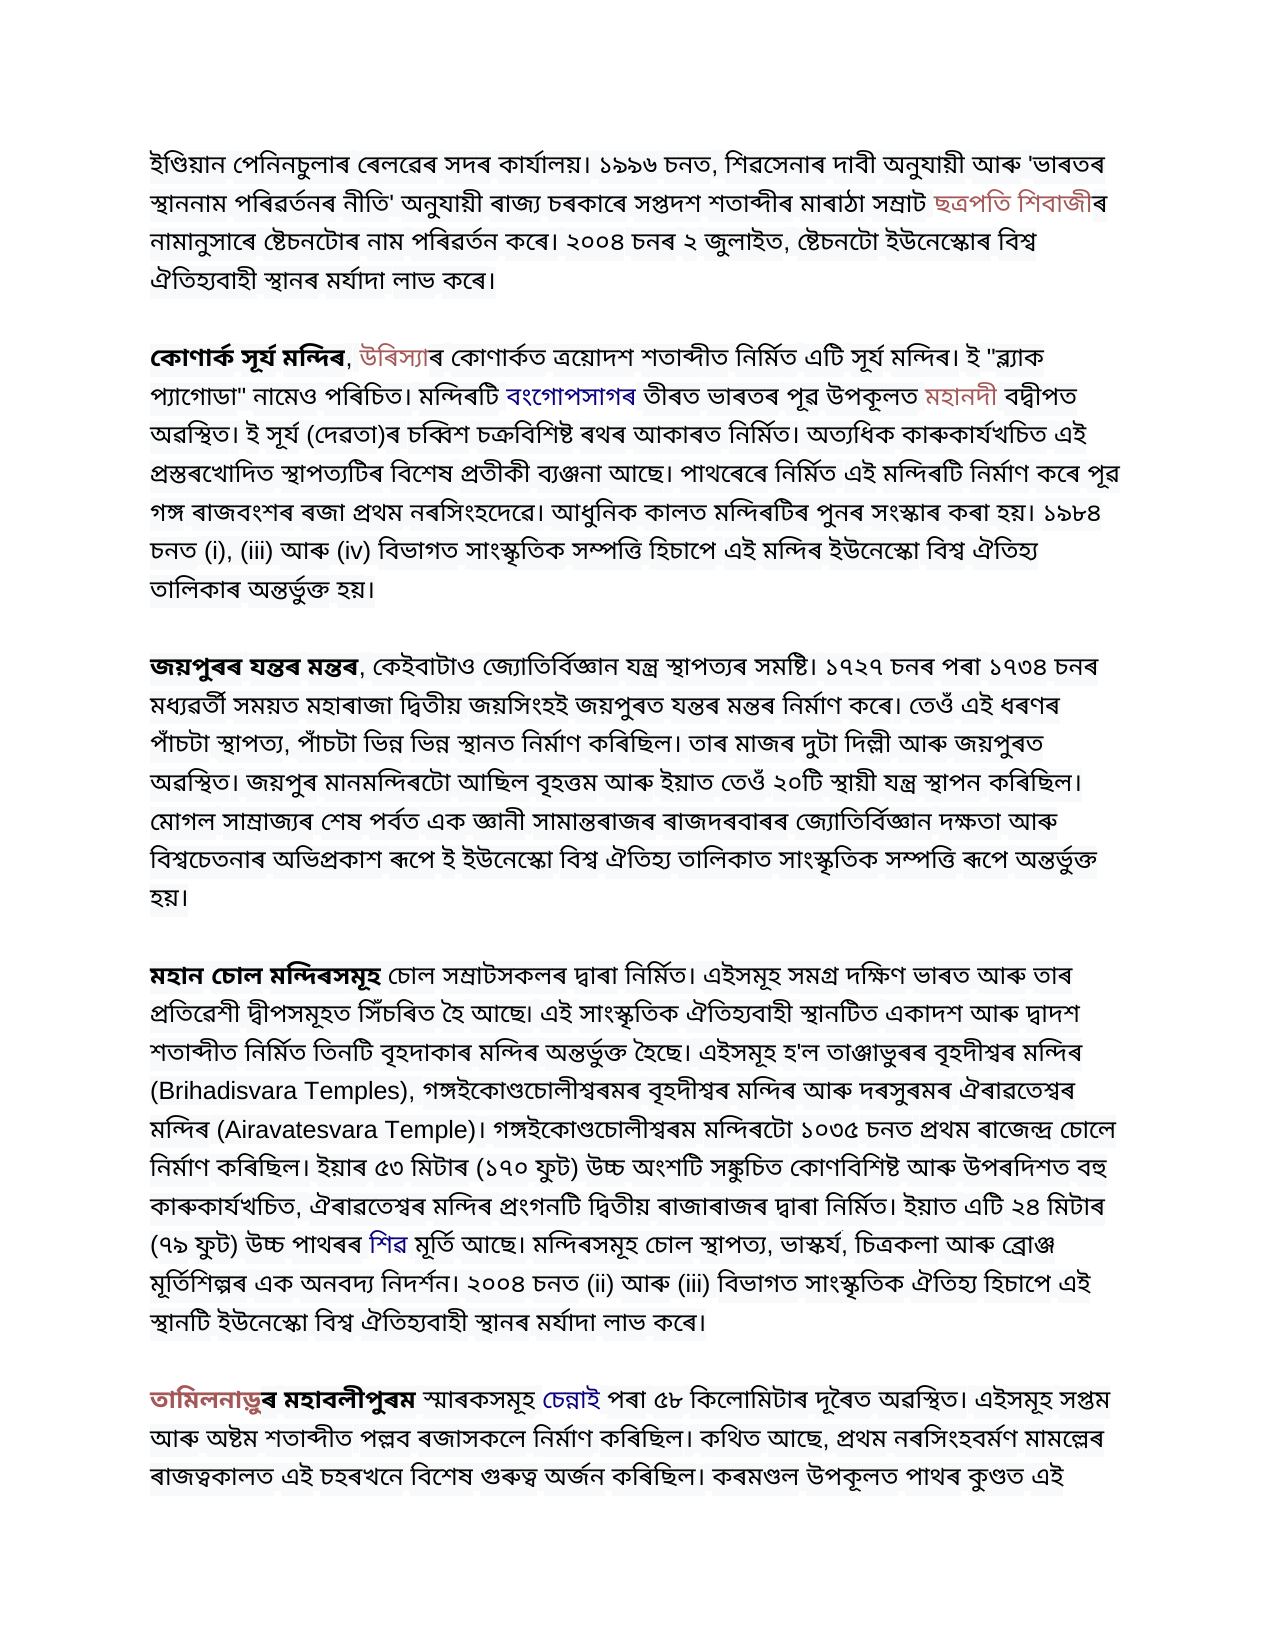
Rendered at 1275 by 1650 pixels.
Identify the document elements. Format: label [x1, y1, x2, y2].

text [150, 150, 1125, 1496]
